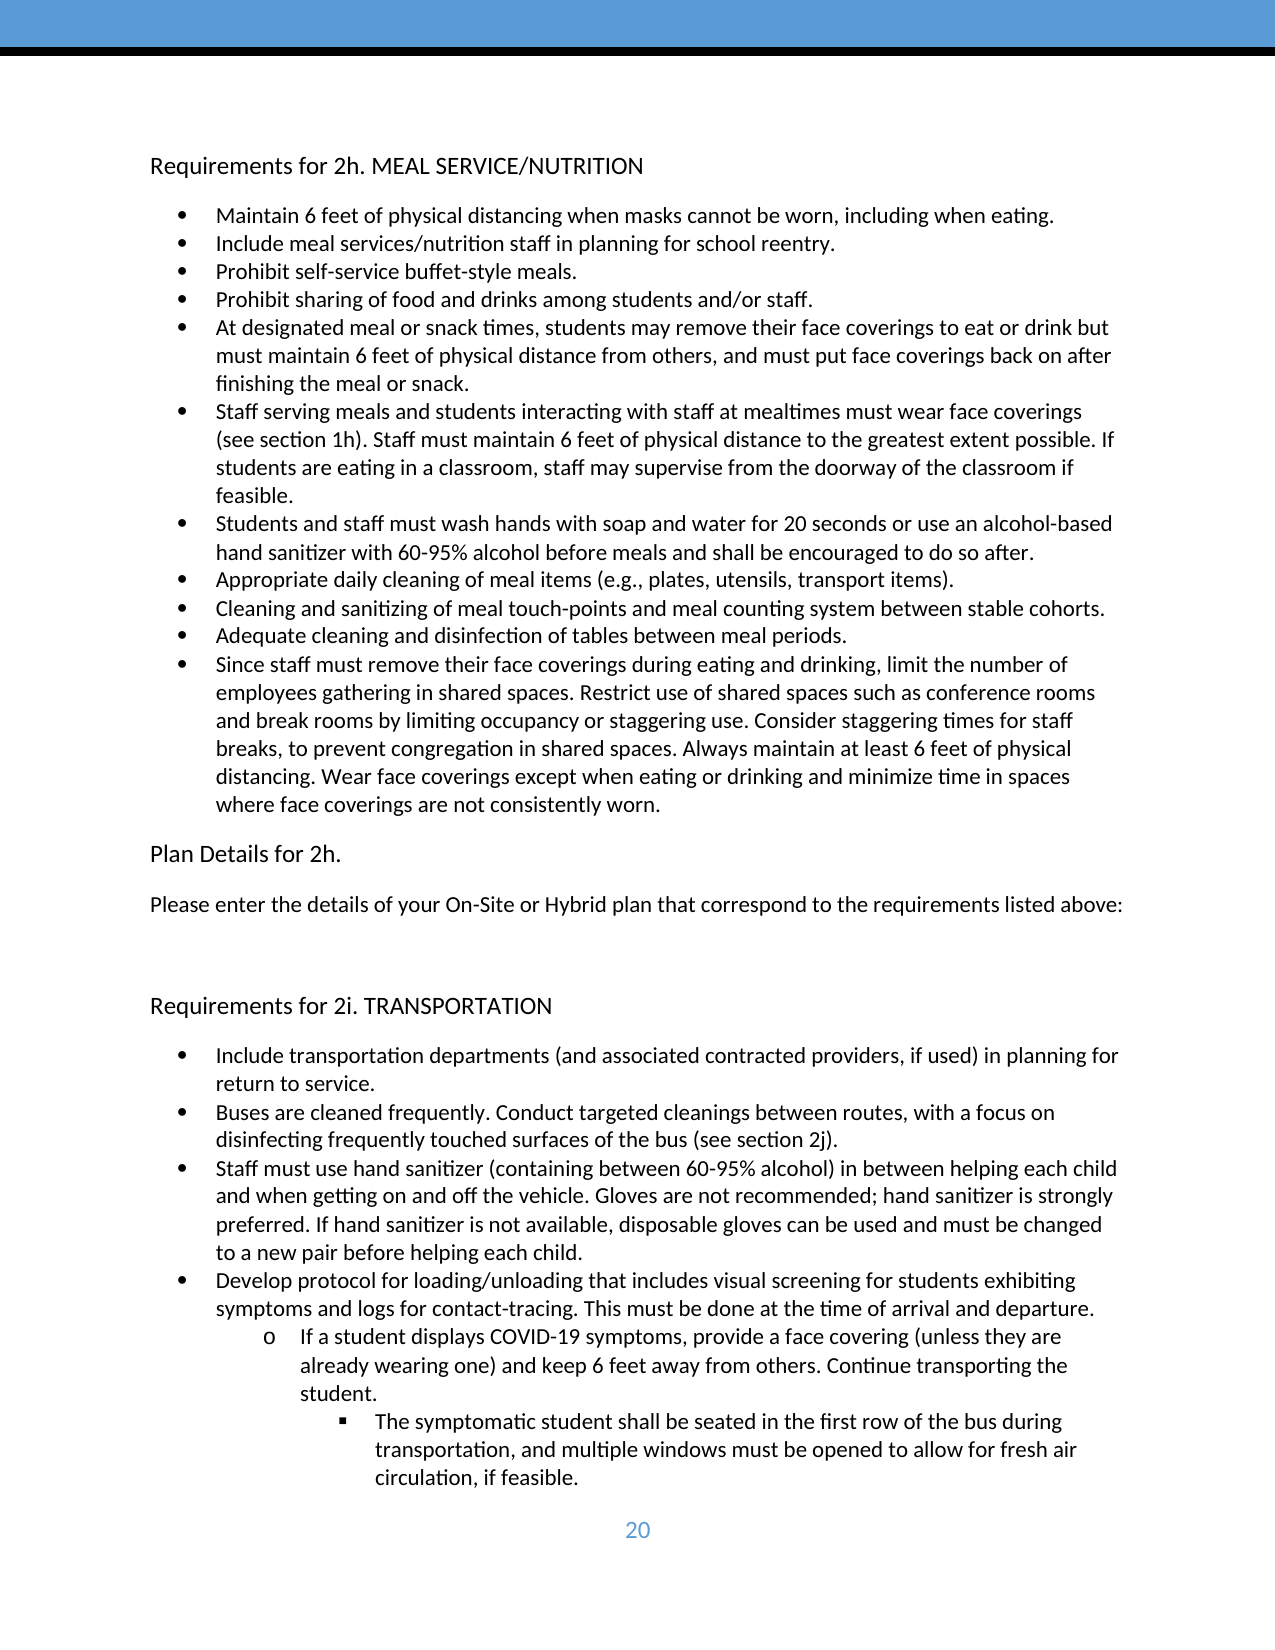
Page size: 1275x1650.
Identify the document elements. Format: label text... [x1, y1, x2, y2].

list Buses are cleaned frequently. Conduct targeted cleanings between routes, with a focus on disinfecting frequently touched surfaces of the bus (see section 2j). [178, 1098, 1125, 1154]
subtitle Plan Details for 2h. [150, 839, 1125, 869]
subtitle Requirements for 2i. TRANSPORTATION [150, 990, 1125, 1021]
list Students and staff must wash hands with soap and water for 20 seconds or use an alcohol-based hand sanitizer with 60-95% alcohol before meals and shall be encouraged to do so after. [178, 509, 1125, 566]
list Cleaning and sanitizing of meal touch-points and meal counting system between stable cohorts. [178, 594, 1125, 622]
subtitle Requirements for 2h. MEAL SERVICE/NUTRITION [150, 150, 1125, 181]
list Staff serving meals and students interacting with staff at mealtimes must wear face coverings (see section 1h). Staff must maintain 6 feet of physical distance to the greatest extent possible. If students are eating in a classroom, staff may supervise from the doorway of the classroom if feasible. [178, 397, 1125, 509]
list Prohibit sharing of food and drinks among students and/or staff. [178, 285, 1125, 313]
list Adequate cleaning and disinfection of tables between meal periods. [178, 622, 1125, 650]
list If a student displays COVID-19 symptoms, provide a face covering (unless they are already wearing one) and keep 6 feet away from others. Continue transporting the student. [262, 1322, 1125, 1407]
text Please enter the details of your On-Site or Hybrid plan that correspond to the requirements listed above: [150, 890, 1125, 918]
list At designated meal or snack times, students may remove their face coverings to eat or drink but must maintain 6 feet of physical distance from others, and must put face coverings back on after finishing the meal or snack. [178, 313, 1125, 397]
list The symptomatic student shall be seated in the first row of the bus during transportation, and multiple windows must be opened to allow for fresh air circulation, if feasible. [337, 1407, 1125, 1491]
list Develop protocol for loading/unloading that includes visual screening for students exhibiting symptoms and logs for contact-tracing. This must be done at the time of arrival and departure. [178, 1266, 1125, 1322]
list Since staff must remove their face coverings during eating and drinking, limit the number of employees gathering in shared spaces. Restrict use of shared spaces such as conference rooms and break rooms by limiting occupancy or staggering use. Consider staggering times for staff breaks, to prevent congregation in shared spaces. Always maintain at least 6 feet of physical distancing. Wear face coverings except when eating or drinking and minimize time in spaces where face coverings are not consistently worn. [178, 650, 1125, 818]
list Maintain 6 feet of physical distancing when masks cannot be worn, including when eating. [178, 201, 1125, 229]
list Include meal services/nutrition staff in planning for school reentry. [178, 229, 1125, 257]
list Include transportation departments (and associated contracted providers, if used) in planning for return to service. [178, 1042, 1125, 1098]
list Staff must use hand sanitizer (containing between 60-95% alcohol) in between helping each child and when getting on and off the vehicle. Gloves are not recommended; hand sanitizer is strongly preferred. If hand sanitizer is not available, disposable gloves can be used and must be changed to a new pair before helping each child. [178, 1154, 1125, 1266]
list Prohibit self-service buffet-style meals. [178, 257, 1125, 285]
list Appropriate daily cleaning of meal items (e.g., plates, utensils, transport items). [178, 566, 1125, 594]
